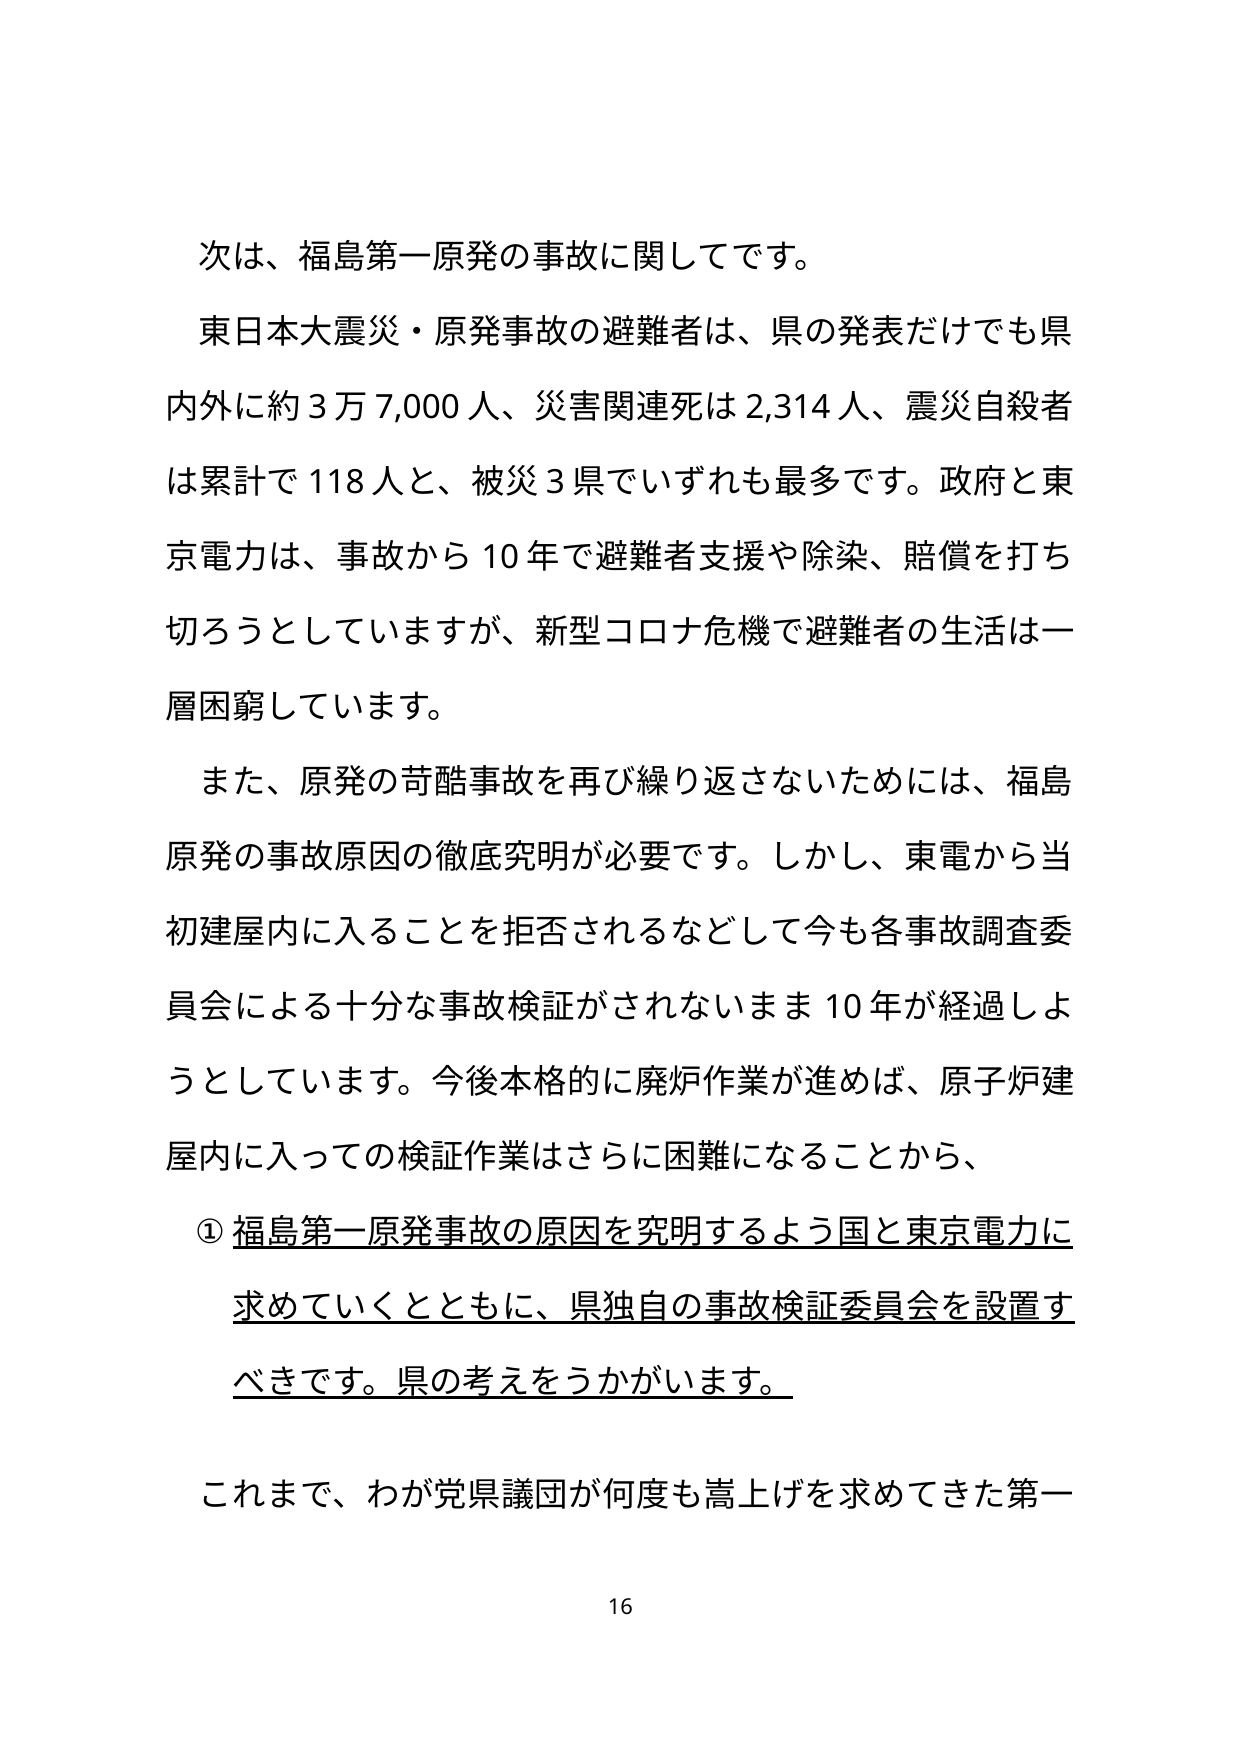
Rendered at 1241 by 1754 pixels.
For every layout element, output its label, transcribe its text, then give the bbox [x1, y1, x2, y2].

text 東日本大震災・原発事故の避難者は、県の発表だけでも県内外に約3万7,000人、災害関連死は2,314人、震災自殺者は累計で118人と、被災3県でいずれも最多です。政府と東京電力は、事故から10年で避難者支援や除染、賠償を打ち切ろうとしていますが、新型コロナ危機で避難者の生活は一層困窮しています。 [165, 292, 1075, 742]
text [165, 1454, 1075, 1529]
list 福島第一原発事故の原因を究明するよう国と東京電力に求めていくとともに、県独自の事故検証委員会を設置すべきです。県の考えをうかがいます。 [195, 1192, 1075, 1417]
text また、原発の苛酷事故を再び繰り返さないためには、福島原発の事故原因の徹底究明が必要です。しかし、東電から当初建屋内に入ることを拒否されるなどして今も各事故調査委員会による十分な事故検証がされないまま10年が経過しようとしています。今後本格的に廃炉作業が進めば、原子炉建屋内に入っての検証作業はさらに困難になることから、 [165, 742, 1075, 1192]
text 次は、福島第一原発の事故に関してです。 [165, 217, 1075, 292]
